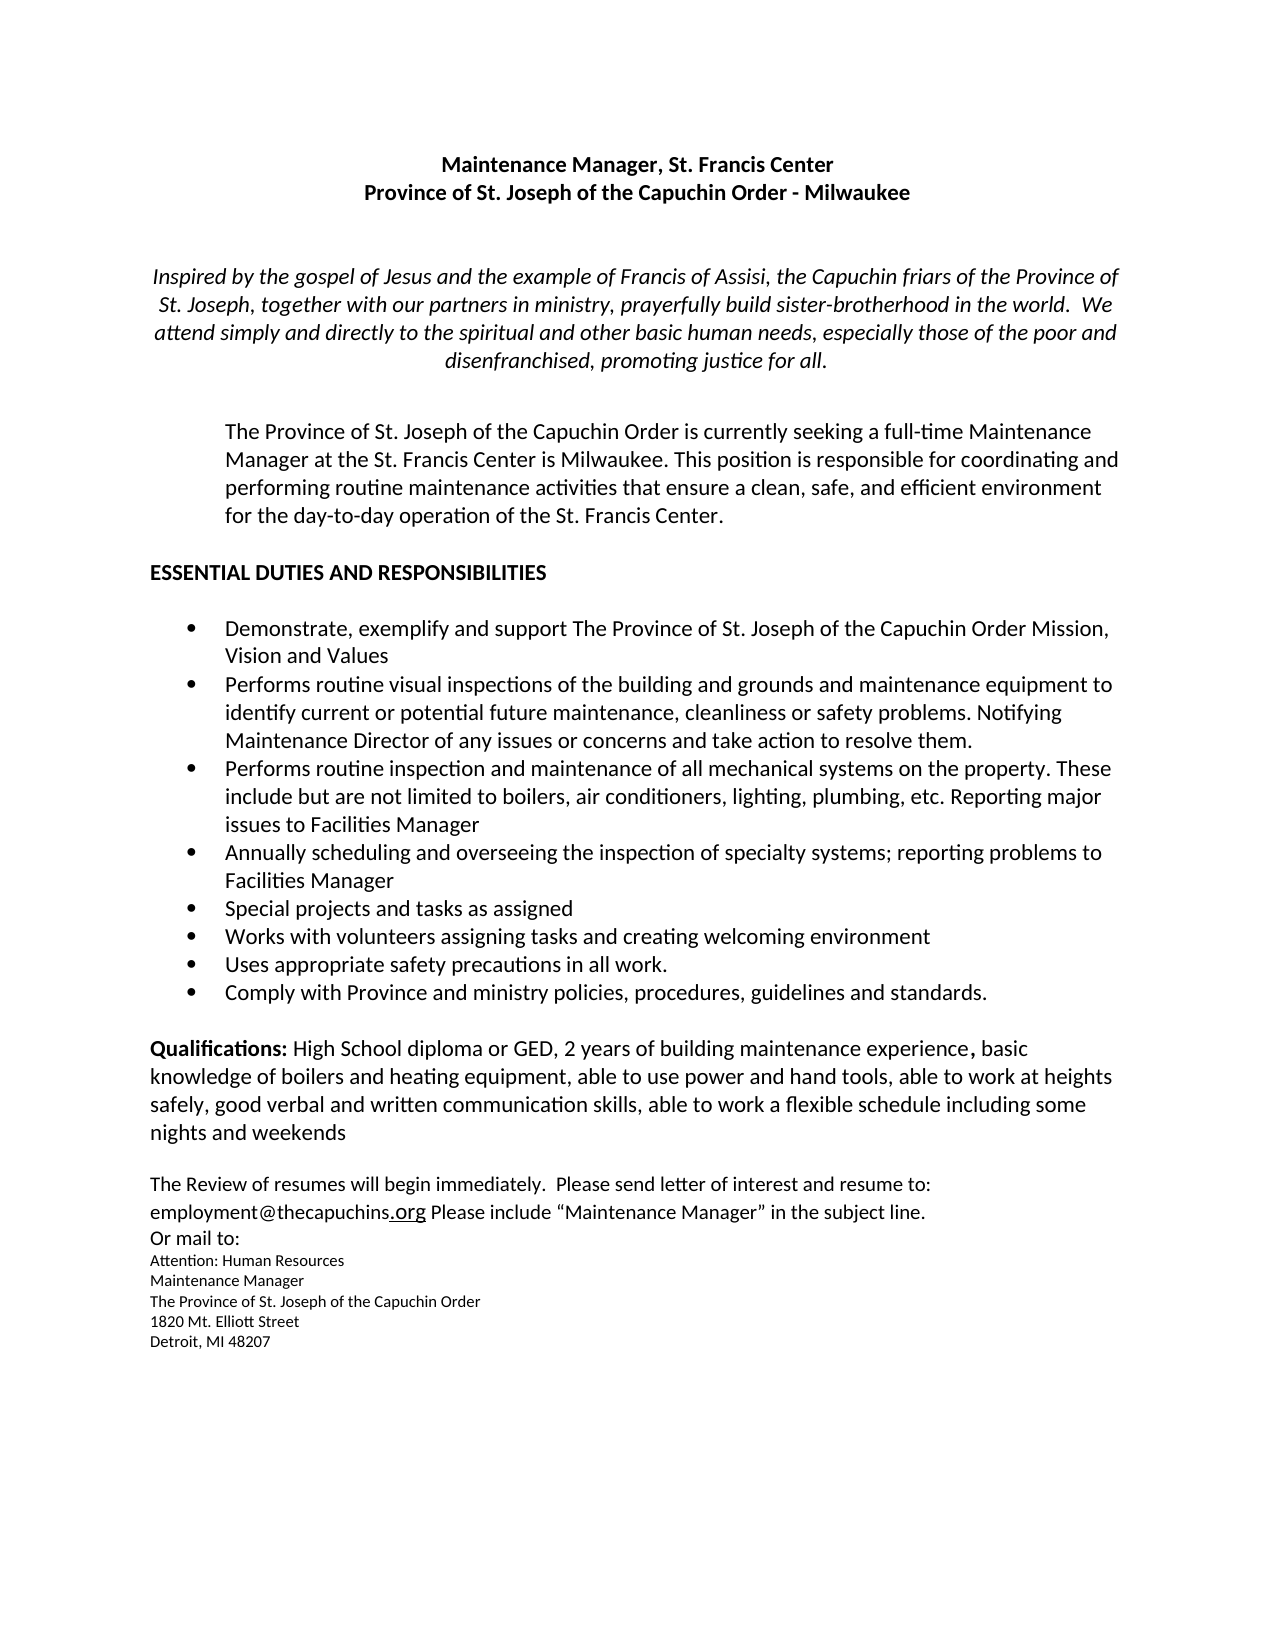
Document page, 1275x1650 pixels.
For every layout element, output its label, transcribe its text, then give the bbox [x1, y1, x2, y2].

list Comply with Province and ministry policies, procedures, guidelines and standards. [187, 978, 1125, 1006]
text Maintenance Manager [150, 1271, 1125, 1291]
text The Review of resumes will begin immediately. Please send letter of interest and resume to: employment@thecapuchins.org Please include “Maintenance Manager” in the subject line. [150, 1171, 1125, 1225]
text Attention: Human Resources [150, 1250, 1125, 1271]
list Uses appropriate safety precautions in all work. [187, 950, 1125, 978]
text Detroit, MI 48207 [150, 1332, 1125, 1352]
list Works with volunteers assigning tasks and creating welcoming environment [187, 922, 1125, 950]
list Special projects and tasks as assigned [187, 894, 1125, 922]
text Maintenance Manager, St. Francis Center [150, 150, 1125, 178]
list Annually scheduling and overseeing the inspection of specialty systems; reporting problems to Facilities Manager [187, 838, 1125, 894]
text Or mail to: [150, 1225, 1125, 1250]
text 1820 Mt. Elliott Street [150, 1311, 1125, 1332]
text Qualifications: High School diploma or GED, 2 years of building maintenance experience, basic knowledge of boilers and heating equipment, able to use power and hand tools, able to work at heights safely, good verbal and written communication skills, able to work a flexible schedule including some nights and weekends [150, 1034, 1125, 1146]
text The Province of St. Joseph of the Capuchin Order [150, 1291, 1125, 1311]
text Province of St. Joseph of the Capuchin Order - Milwaukee [150, 178, 1125, 206]
list Demonstrate, exemplify and support The Province of St. Joseph of the Capuchin Order Mission, Vision and Values [187, 614, 1125, 670]
text The Province of St. Joseph of the Capuchin Order is currently seeking a full-time Maintenance Manager at the St. Francis Center is Milwaukee. This position is responsible for coordinating and performing routine maintenance activities that ensure a clean, safe, and efficient environment for the day-to-day operation of the St. Francis Center. [225, 417, 1125, 529]
list Performs routine visual inspections of the building and grounds and maintenance equipment to identify current or potential future maintenance, cleanliness or safety problems. Notifying Maintenance Director of any issues or concerns and take action to resolve them. [187, 670, 1125, 754]
text Inspired by the gospel of Jesus and the example of Francis of Assisi, the Capuchin friars of the Province of St. Joseph, together with our partners in ministry, prayerfully build sister-brotherhood in the world. We attend simply and directly to the spiritual and other basic human needs, especially those of the poor and disenfranchised, promoting justice for all. [150, 262, 1125, 374]
text ESSENTIAL DUTIES AND RESPONSIBILITIES [150, 558, 1125, 586]
list Performs routine inspection and maintenance of all mechanical systems on the property. These include but are not limited to boilers, air conditioners, lighting, plumbing, etc. Reporting major issues to Facilities Manager [187, 754, 1125, 838]
